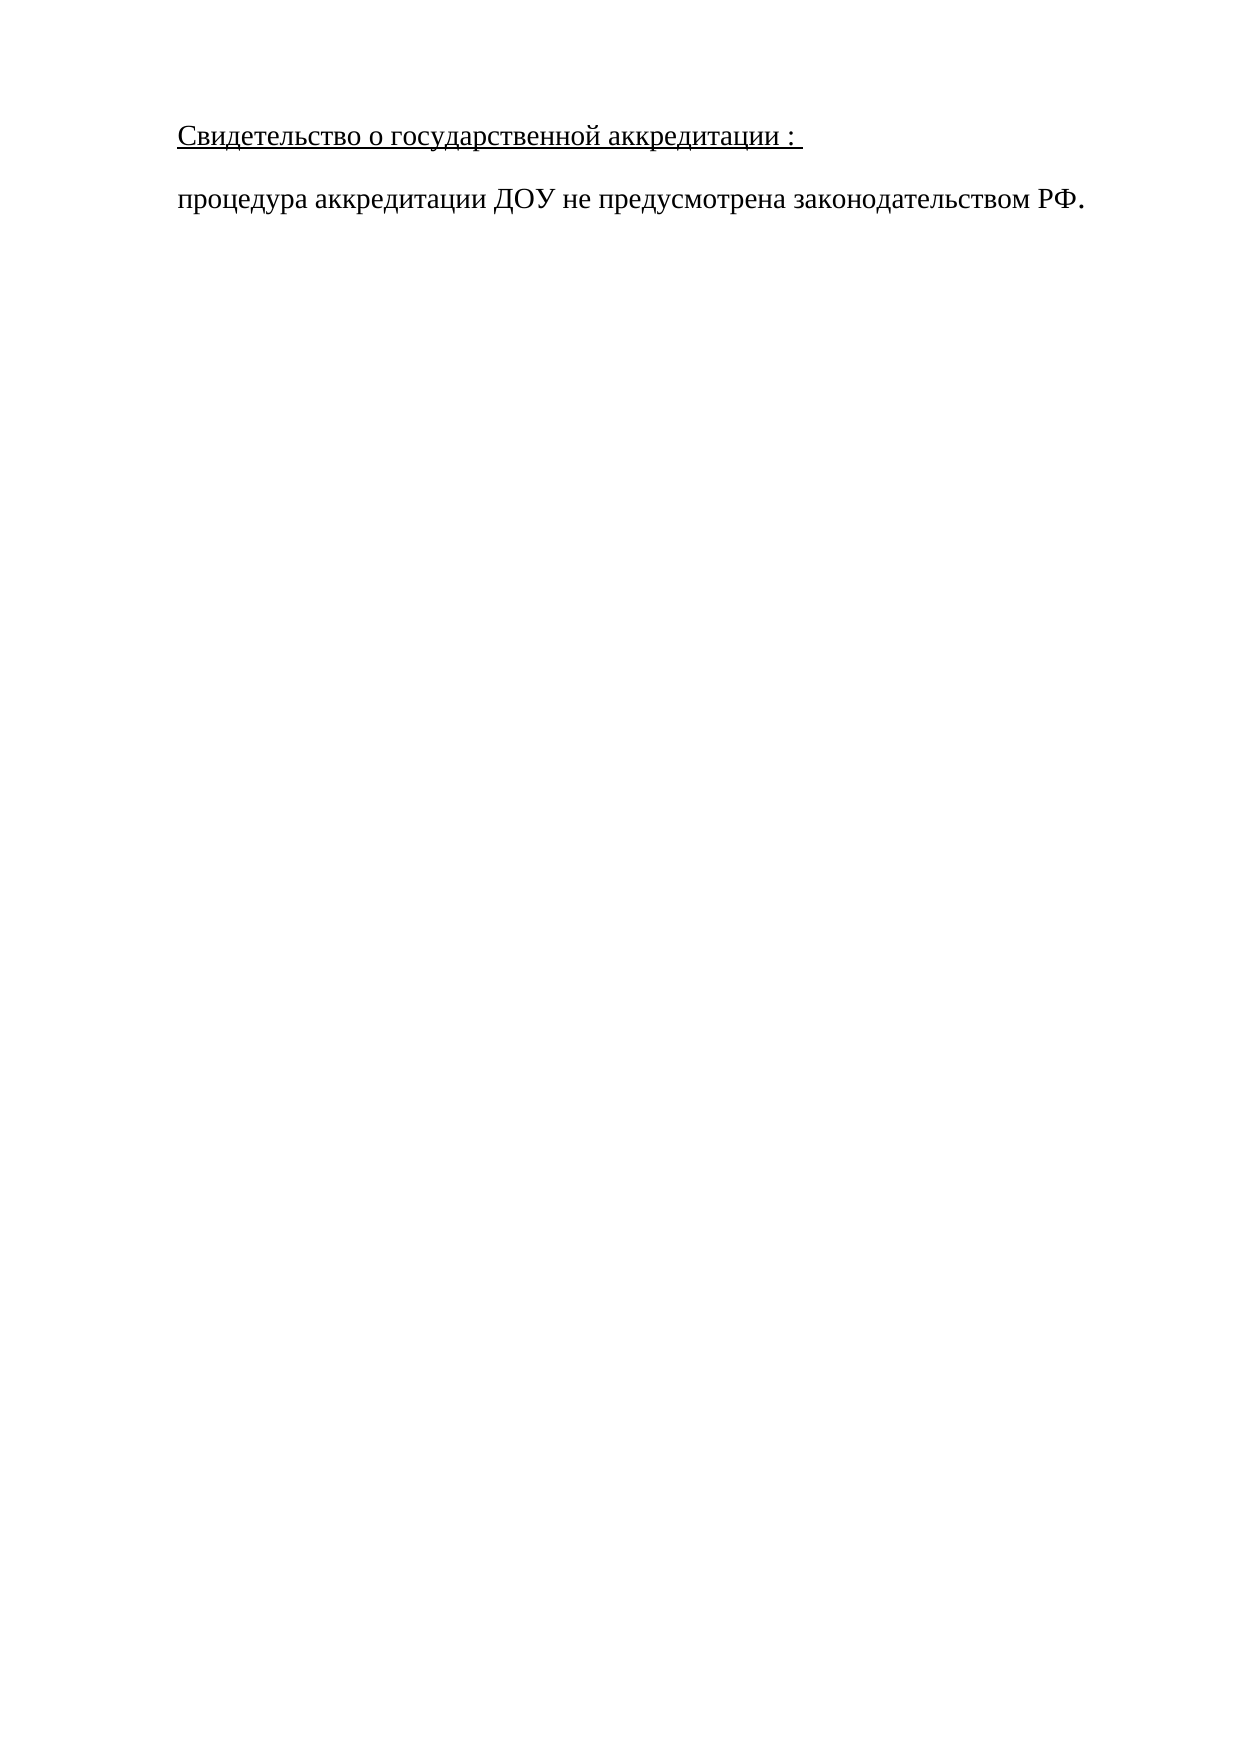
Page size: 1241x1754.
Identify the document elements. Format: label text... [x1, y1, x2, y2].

text процедура аккредитации ДОУ не предусмотрена законодательством РФ. [177, 177, 1181, 216]
text Свидетельство о государственной аккредитации : [177, 118, 1181, 152]
